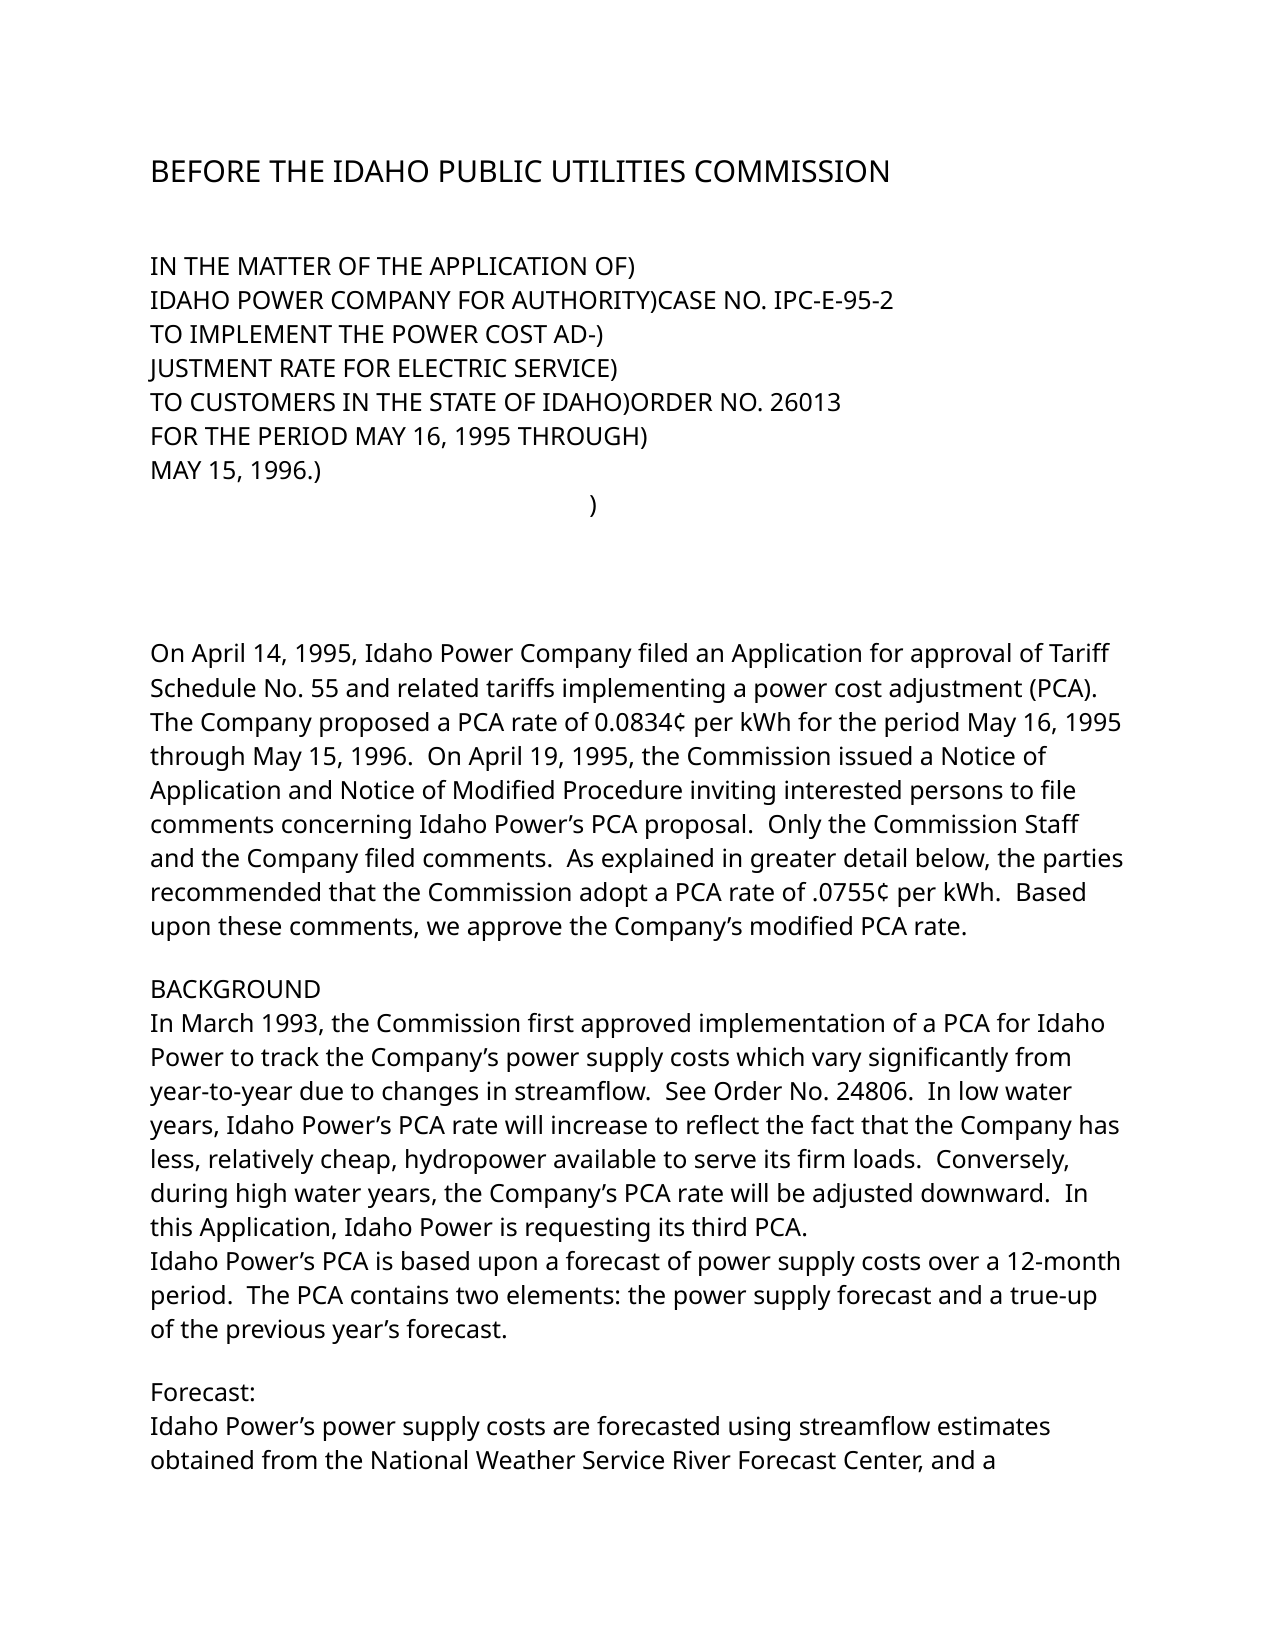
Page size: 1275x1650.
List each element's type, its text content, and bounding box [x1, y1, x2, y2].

text BACKGROUND [150, 971, 1125, 1006]
text IN THE MATTER OF THE APPLICATION OF) [150, 249, 1125, 283]
text FOR THE PERIOD MAY 16, 1995 THROUGH) [150, 419, 1125, 453]
text JUSTMENT RATE FOR ELECTRIC SERVICE) [150, 351, 1125, 385]
text BEFORE THE IDAHO PUBLIC UTILITIES COMMISSION [150, 150, 1125, 191]
text Idaho Power’s PCA is based upon a forecast of power supply costs over a 12-month period. The PCA contains two elements: the power supply forecast and a true-up of the previous year’s forecast. [150, 1244, 1125, 1346]
text MAY 15, 1996.) [150, 453, 1125, 487]
text On April 14, 1995, Idaho Power Company filed an Application for approval of Tariff Schedule No. 55 and related tariffs implementing a power cost adjustment (PCA). The Company proposed a PCA rate of 0.0834¢ per kWh for the period May 16, 1995 through May 15, 1996. On April 19, 1995, the Commission issued a Notice of Application and Notice of Modified Procedure inviting interested persons to file comments concerning Idaho Power’s PCA proposal. Only the Commission Staff and the Company filed comments. As explained in greater detail below, the parties recommended that the Commission adopt a PCA rate of .0755¢ per kWh. Based upon these comments, we approve the Company’s modified PCA rate. [150, 636, 1125, 943]
text Forecast: [150, 1375, 1125, 1409]
text In March 1993, the Commission first approved implementation of a PCA for Idaho Power to track the Company’s power supply costs which vary significantly from year-to-year due to changes in streamflow. See Order No. 24806. In low water years, Idaho Power’s PCA rate will increase to reflect the fact that the Company has less, relatively cheap, hydropower available to serve its firm loads. Conversely, during high water years, the Company’s PCA rate will be adjusted downward. In this Application, Idaho Power is requesting its third PCA. [150, 1006, 1125, 1244]
text ) [150, 487, 1125, 521]
text IDAHO POWER COMPANY FOR AUTHORITY)CASE NO. IPC-E-95-2 [150, 283, 1125, 317]
text TO IMPLEMENT THE POWER COST AD-) [150, 317, 1125, 351]
text TO CUSTOMERS IN THE STATE OF IDAHO)ORDER NO. 26013 [150, 385, 1125, 419]
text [150, 1409, 1125, 1477]
